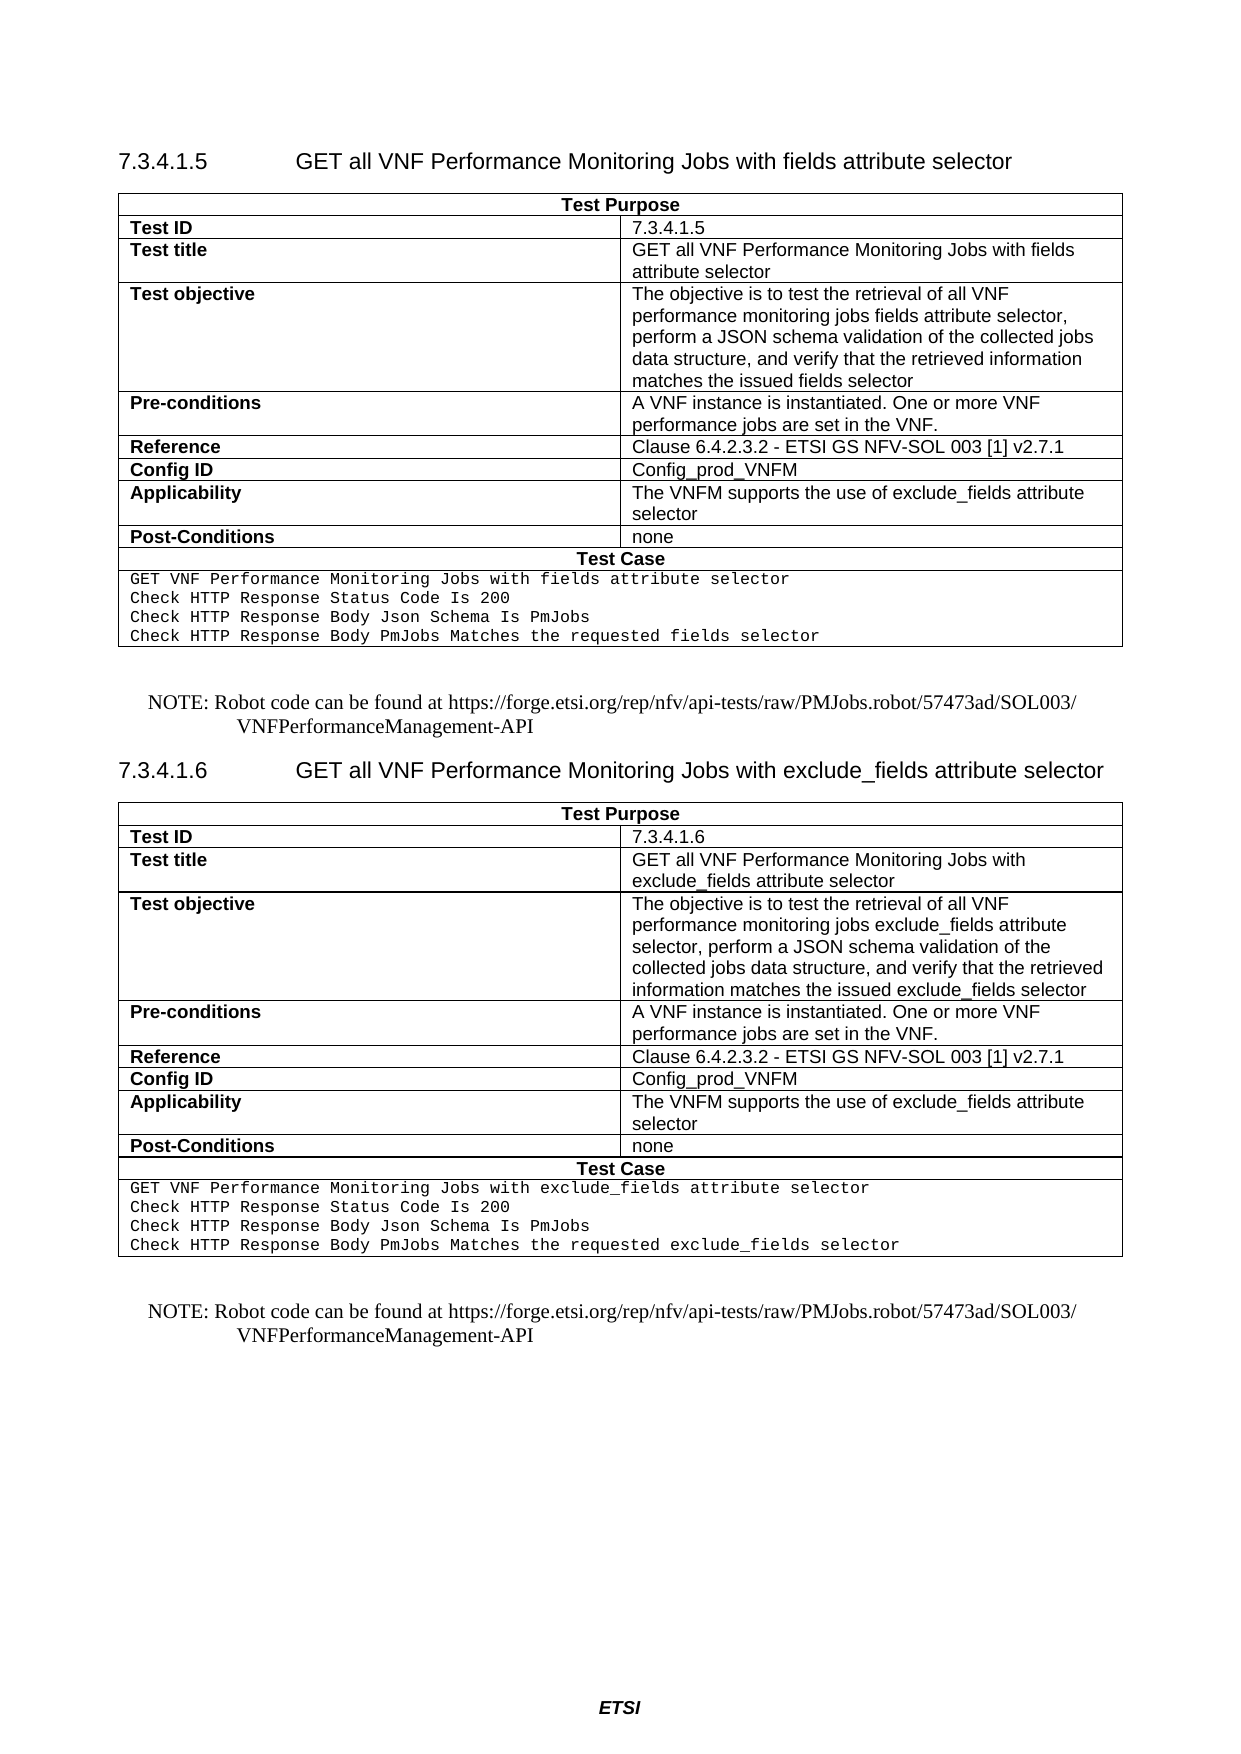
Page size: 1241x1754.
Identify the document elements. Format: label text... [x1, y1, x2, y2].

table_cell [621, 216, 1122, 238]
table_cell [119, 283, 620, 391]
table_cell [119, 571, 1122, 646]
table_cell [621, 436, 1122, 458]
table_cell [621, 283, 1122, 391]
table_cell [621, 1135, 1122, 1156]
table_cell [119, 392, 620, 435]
subtitle 7.3.4.1.6 GET all VNF Performance Monitoring Jobs with exclude_fields attribute selector [118, 757, 1122, 783]
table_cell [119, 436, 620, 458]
text NOTE: Robot code can be found at https://forge.etsi.org/rep/nfv/api-tests/raw/PMJobs.robot/57473ad/SOL003/VNFPerformanceManagement-API [148, 1299, 1122, 1347]
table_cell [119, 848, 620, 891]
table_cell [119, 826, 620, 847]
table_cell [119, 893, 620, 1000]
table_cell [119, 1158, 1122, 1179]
text NOTE: Robot code can be found at https://forge.etsi.org/rep/nfv/api-tests/raw/PMJobs.robot/57473ad/SOL003/VNFPerformanceManagement-API [148, 690, 1122, 738]
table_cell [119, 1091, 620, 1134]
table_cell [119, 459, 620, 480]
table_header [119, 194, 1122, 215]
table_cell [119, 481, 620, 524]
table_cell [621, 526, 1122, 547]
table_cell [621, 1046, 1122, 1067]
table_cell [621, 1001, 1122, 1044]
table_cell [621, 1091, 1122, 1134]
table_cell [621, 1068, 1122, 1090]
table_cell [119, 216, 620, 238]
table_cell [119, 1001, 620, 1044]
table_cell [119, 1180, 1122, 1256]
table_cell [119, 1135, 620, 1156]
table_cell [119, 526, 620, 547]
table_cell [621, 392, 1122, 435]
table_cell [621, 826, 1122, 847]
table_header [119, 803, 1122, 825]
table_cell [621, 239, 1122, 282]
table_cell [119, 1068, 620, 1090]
subtitle 7.3.4.1.5 GET all VNF Performance Monitoring Jobs with fields attribute selector [118, 148, 1122, 174]
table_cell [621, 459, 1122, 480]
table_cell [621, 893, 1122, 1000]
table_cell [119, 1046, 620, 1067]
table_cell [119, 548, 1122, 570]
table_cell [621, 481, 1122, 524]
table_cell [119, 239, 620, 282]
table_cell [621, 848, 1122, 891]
